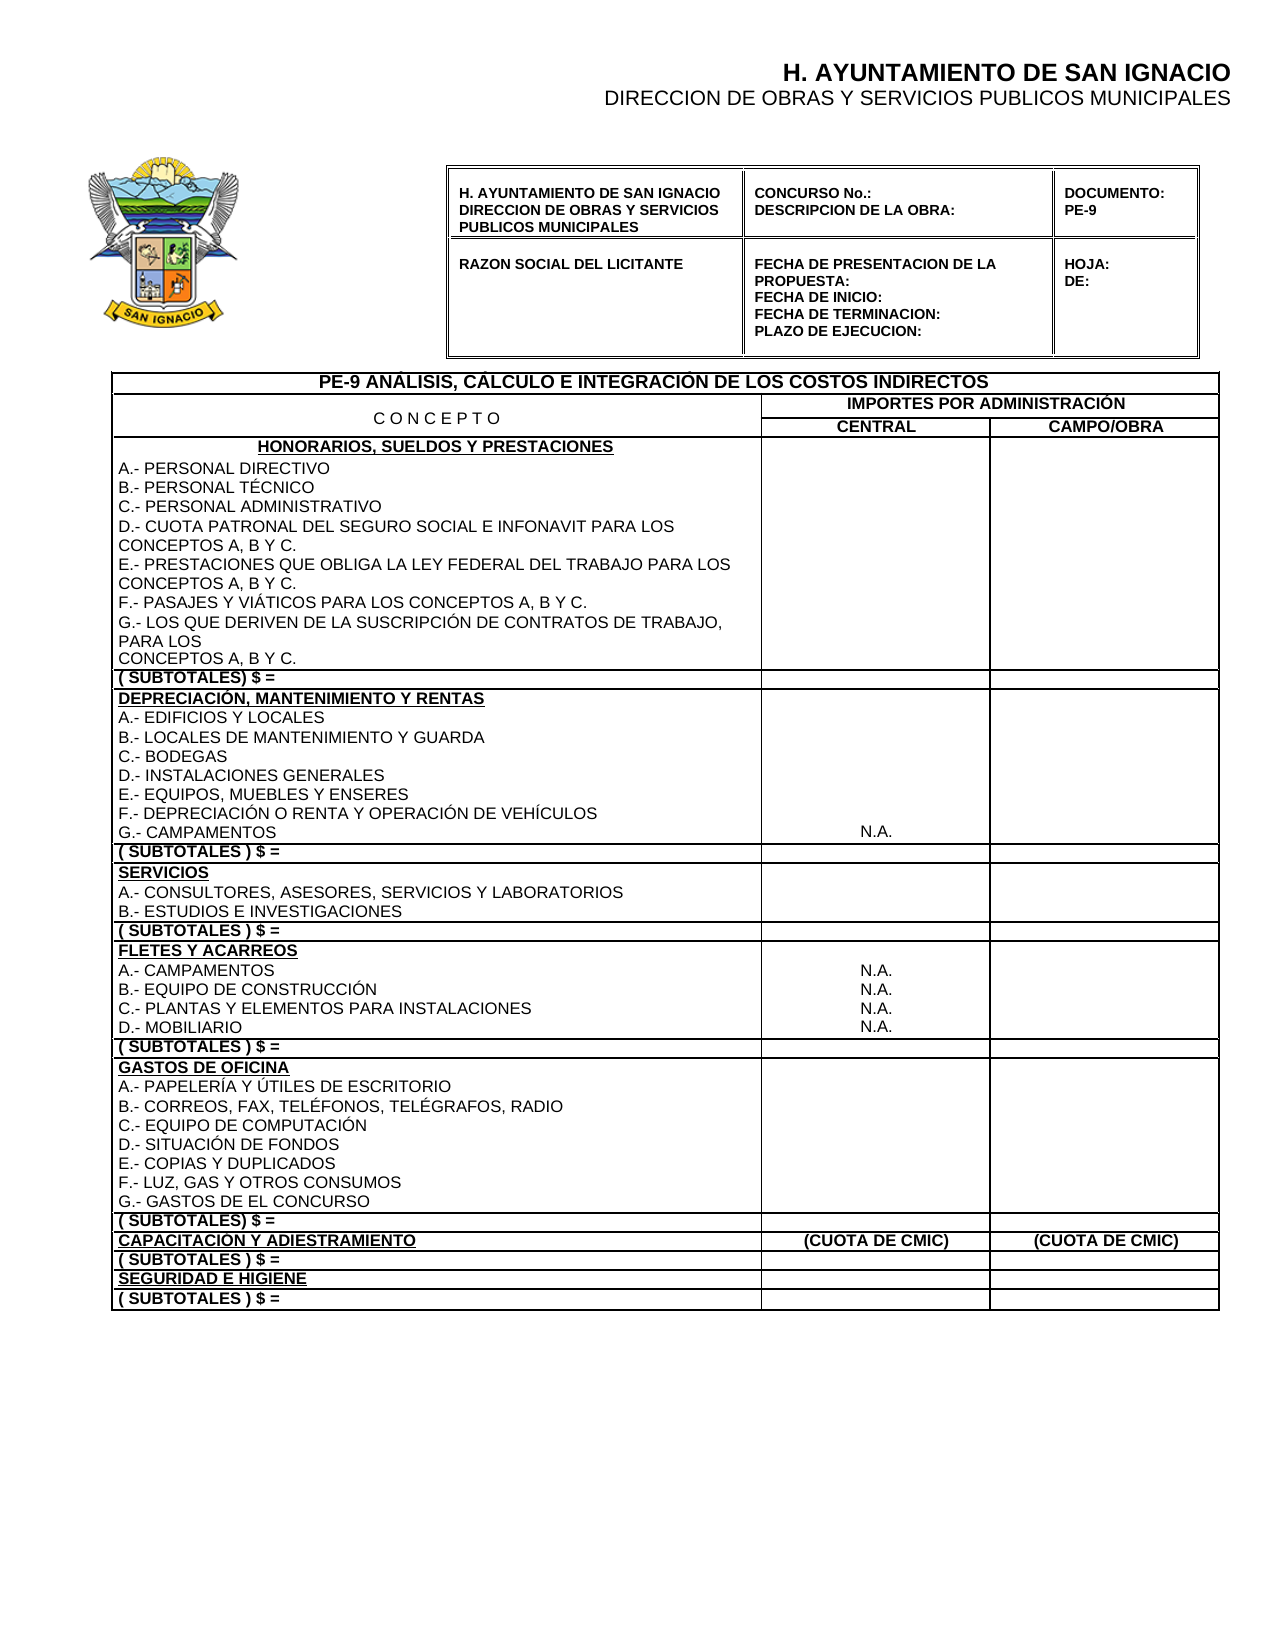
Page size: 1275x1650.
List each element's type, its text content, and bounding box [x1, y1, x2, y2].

table_cell SERVICIOS A.- CONSULTORES, ASESORES, SERVICIOS Y LABORATORIOS B.- ESTUDIOS E INVESTIGACIONES [113, 864, 761, 921]
table_cell CAMPO/OBRA [991, 419, 1218, 436]
table_cell [991, 864, 1218, 921]
table_cell [991, 942, 1218, 1038]
table_cell ( SUBTOTALES ) $ = [113, 1290, 761, 1309]
table_cell [762, 671, 989, 688]
table_cell [991, 671, 1218, 688]
table_cell (CUOTA DE CMIC) [762, 1233, 989, 1250]
table_cell ( SUBTOTALES ) $ = [113, 1040, 761, 1057]
table_cell [762, 1271, 989, 1288]
table_cell N.A. N.A. N.A. N.A. [762, 942, 989, 1038]
table_cell FECHA DE PRESENTACION DE LA PROPUESTA: FECHA DE INICIO: FECHA DE TERMINACION: PLAZO DE EJECUCION: [743, 239, 1053, 356]
table_cell [991, 1252, 1218, 1269]
table_cell [991, 923, 1218, 940]
table_cell CAPACITACIÓN Y ADIESTRAMIENTO [113, 1233, 761, 1250]
table_cell IMPORTES POR ADMINISTRACIÓN [762, 395, 1218, 417]
table_header PE-9 ANÁLISIS, CÁLCULO E INTEGRACIÓN DE LOS COSTOS INDIRECTOS [113, 374, 1218, 393]
table_cell [762, 1252, 989, 1269]
table_cell [762, 1214, 989, 1231]
table_cell ( SUBTOTALES ) $ = [113, 1252, 761, 1269]
table_cell N.A. [762, 690, 989, 843]
table_cell DEPRECIACIÓN, MANTENIMIENTO Y RENTAS A.- EDIFICIOS Y LOCALES B.- LOCALES DE MANTENIMIENTO Y GUARDA C.- BODEGAS D.- INSTALACIONES GENERALES E.- EQUIPOS, MUEBLES Y ENSERES F.- DEPRECIACIÓN O RENTA Y OPERACIÓN DE VEHÍCULOS G.- CAMPAMENTOS [113, 690, 761, 843]
table_cell [762, 438, 989, 668]
table_cell [991, 1290, 1218, 1309]
table_cell RAZON SOCIAL DEL LICITANTE [449, 236, 743, 356]
table_cell [991, 1059, 1218, 1212]
table_cell CENTRAL [762, 419, 989, 436]
table_cell C O N C E P T O [113, 395, 761, 436]
table_cell [991, 1214, 1218, 1231]
table_cell GASTOS DE OFICINA A.- PAPELERÍA Y ÚTILES DE ESCRITORIO B.- CORREOS, FAX, TELÉFONOS, TELÉGRAFOS, RADIO C.- EQUIPO DE COMPUTACIÓN D.- SITUACIÓN DE FONDOS E.- COPIAS Y DUPLICADOS F.- LUZ, GAS Y OTROS CONSUMOS G.- GASTOS DE EL CONCURSO [113, 1059, 761, 1212]
picture [83, 145, 242, 335]
table_cell [991, 1271, 1218, 1288]
table_cell [762, 845, 989, 862]
table_cell [991, 438, 1218, 668]
table_cell [762, 1290, 989, 1309]
table_cell [762, 1059, 989, 1212]
table_cell [762, 923, 989, 940]
table_cell ( SUBTOTALES) $ = [113, 671, 761, 688]
table_cell [991, 690, 1218, 843]
table_cell (CUOTA DE CMIC) [991, 1233, 1218, 1250]
table_header H. AYUNTAMIENTO DE SAN IGNACIO DIRECCION DE OBRAS Y SERVICIOS PUBLICOS MUNICIPALES [449, 169, 743, 236]
table_cell ( SUBTOTALES ) $ = [113, 923, 761, 940]
table_cell [991, 1040, 1218, 1057]
table_cell HOJA: DE: [1053, 236, 1197, 356]
table_cell SEGURIDAD E HIGIENE [113, 1271, 761, 1288]
table_cell ( SUBTOTALES) $ = [113, 1214, 761, 1231]
table_header DOCUMENTO: PE-9 [1053, 169, 1197, 236]
table_cell FLETES Y ACARREOS A.- CAMPAMENTOS B.- EQUIPO DE CONSTRUCCIÓN C.- PLANTAS Y ELEMENTOS PARA INSTALACIONES D.- MOBILIARIO [113, 942, 761, 1038]
table_cell HONORARIOS, SUELDOS Y PRESTACIONES A.- PERSONAL DIRECTIVO B.- PERSONAL TÉCNICO C.- PERSONAL ADMINISTRATIVO D.- CUOTA PATRONAL DEL SEGURO SOCIAL E INFONAVIT PARA LOS CONCEPTOS A, B Y C. E.- PRESTACIONES QUE OBLIGA LA LEY FEDERAL DEL TRABAJO PARA LOS CONCEPTOS A, B Y C. F.- PASAJES Y VIÁTICOS PARA LOS CONCEPTOS A, B Y C. G.- LOS QUE DERIVEN DE LA SUSCRIPCIÓN DE CONTRATOS DE TRABAJO, PARA LOS CONCEPTOS A, B Y C. [113, 438, 761, 668]
table_header CONCURSO No.: DESCRIPCION DE LA OBRA: [743, 169, 1053, 236]
table_cell [762, 1040, 989, 1057]
table_cell [762, 864, 989, 921]
table_cell ( SUBTOTALES ) $ = [113, 845, 761, 862]
table_cell [991, 845, 1218, 862]
